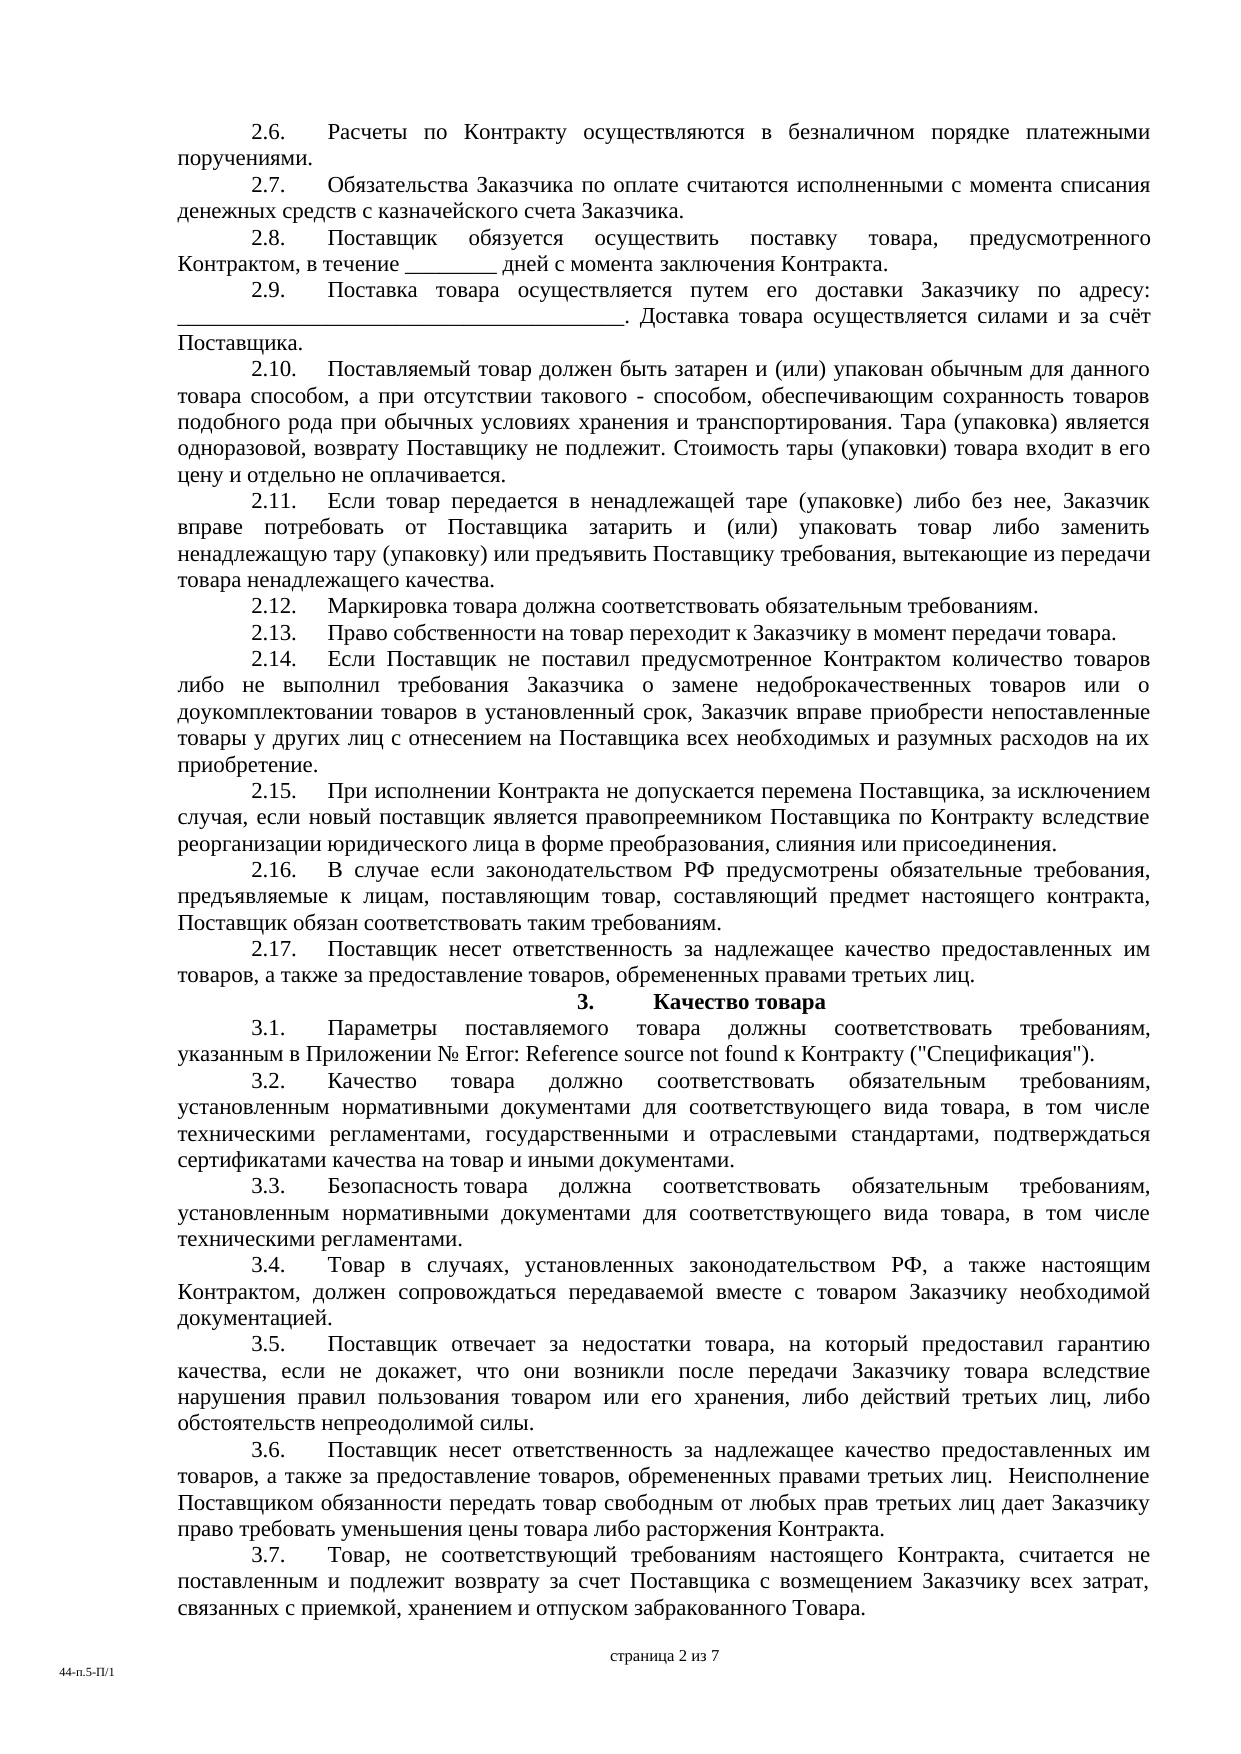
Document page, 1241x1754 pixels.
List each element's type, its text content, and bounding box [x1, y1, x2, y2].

subtitle Обязательства Заказчика по оплате считаются исполненными с момента списания денежных средств с казначейского счета Заказчика. [177, 171, 1152, 223]
subtitle Поставщик отвечает за недостатки товара, на который предоставил гарантию качества, если не докажет, что они возникли после передачи Заказчику товара вследствие нарушения правил пользования товаром или его хранения, либо действий третьих лиц, либо обстоятельств непреодолимой силы. [177, 1330, 1152, 1436]
subtitle Если товар передается в ненадлежащей таре (упаковке) либо без нее, Заказчик вправе потребовать от Поставщика затарить и (или) упаковать товар либо заменить ненадлежащую тару (упаковку) или предъявить Поставщику требования, вытекающие из передачи товара ненадлежащего качества. [177, 487, 1152, 592]
subtitle Если Поставщик не поставил предусмотренное Контрактом количество товаров либо не выполнил требования Заказчика о замене недоброкачественных товаров или о доукомплектовании товаров в установленный срок, Заказчик вправе приобрести непоставленные товары у других лиц с отнесением на Поставщика всех необходимых и разумных расходов на их приобретение. [177, 645, 1152, 777]
subtitle Поставщик несет ответственность за надлежащее качество предоставленных им товаров, а также за предоставление товаров, обремененных правами третьих лиц. Неисполнение Поставщиком обязанности передать товар свободным от любых прав третьих лиц дает Заказчику право требовать уменьшения цены товара либо расторжения Контракта. [177, 1436, 1152, 1541]
subtitle Право собственности на товар переходит к Заказчику в момент передачи товара. [177, 619, 1152, 645]
subtitle Расчеты по Контракту осуществляются в безналичном порядке платежными поручениями. [177, 118, 1152, 171]
subtitle Безопасность товара должна соответствовать обязательным требованиям, установленным нормативными документами для соответствующего вида товара, в том числе техническими регламентами. [177, 1172, 1152, 1251]
subtitle Товар в случаях, установленных законодательством РФ, а также настоящим Контрактом, должен сопровождаться передаваемой вместе с товаром Заказчику необходимой документацией. [177, 1251, 1152, 1330]
subtitle Поставляемый товар должен быть затарен и (или) упакован обычным для данного товара способом, а при отсутствии такового - способом, обеспечивающим сохранность товаров подобного рода при обычных условиях хранения и транспортирования. Тара (упаковка) является одноразовой, возврату Поставщику не подлежит. Стоимость тары (упаковки) товара входит в его цену и отдельно не оплачивается. [177, 355, 1152, 487]
subtitle Качество товара должно соответствовать обязательным требованиям, установленным нормативными документами для соответствующего вида товара, в том числе техническими регламентами, государственными и отраслевыми стандартами, подтверждаться сертификатами качества на товар и иными документами. [177, 1067, 1152, 1172]
subtitle Качество товара [177, 988, 1152, 1014]
subtitle Поставщик обязуется осуществить поставку товара, предусмотренного Контрактом, в течение ________ дней с момента заключения Контракта. [177, 223, 1152, 276]
subtitle Поставка товара осуществляется путем его доставки Заказчику по адресу: _______________________________________. Доставка товара осуществляется силами и за счёт Поставщика. [177, 276, 1152, 355]
subtitle При исполнении Контракта не допускается перемена Поставщика, за исключением случая, если новый поставщик является правопреемником Поставщика по Контракту вследствие реорганизации юридического лица в форме преобразования, слияния или присоединения. [177, 777, 1152, 856]
subtitle Маркировка товара должна соответствовать обязательным требованиям. [177, 592, 1152, 619]
subtitle Поставщик несет ответственность за надлежащее качество предоставленных им товаров, а также за предоставление товаров, обремененных правами третьих лиц. [177, 935, 1152, 988]
subtitle В случае если законодательством РФ предусмотрены обязательные требования, предъявляемые к лицам, поставляющим товар, составляющий предмет настоящего контракта, Поставщик обязан соответствовать таким требованиям. [177, 856, 1152, 935]
subtitle Товар, не соответствующий требованиям настоящего Контракта, считается не поставленным и подлежит возврату за счет Поставщика с возмещением Заказчику всех затрат, связанных с приемкой, хранением и отпуском забракованного Товара. [177, 1541, 1152, 1620]
